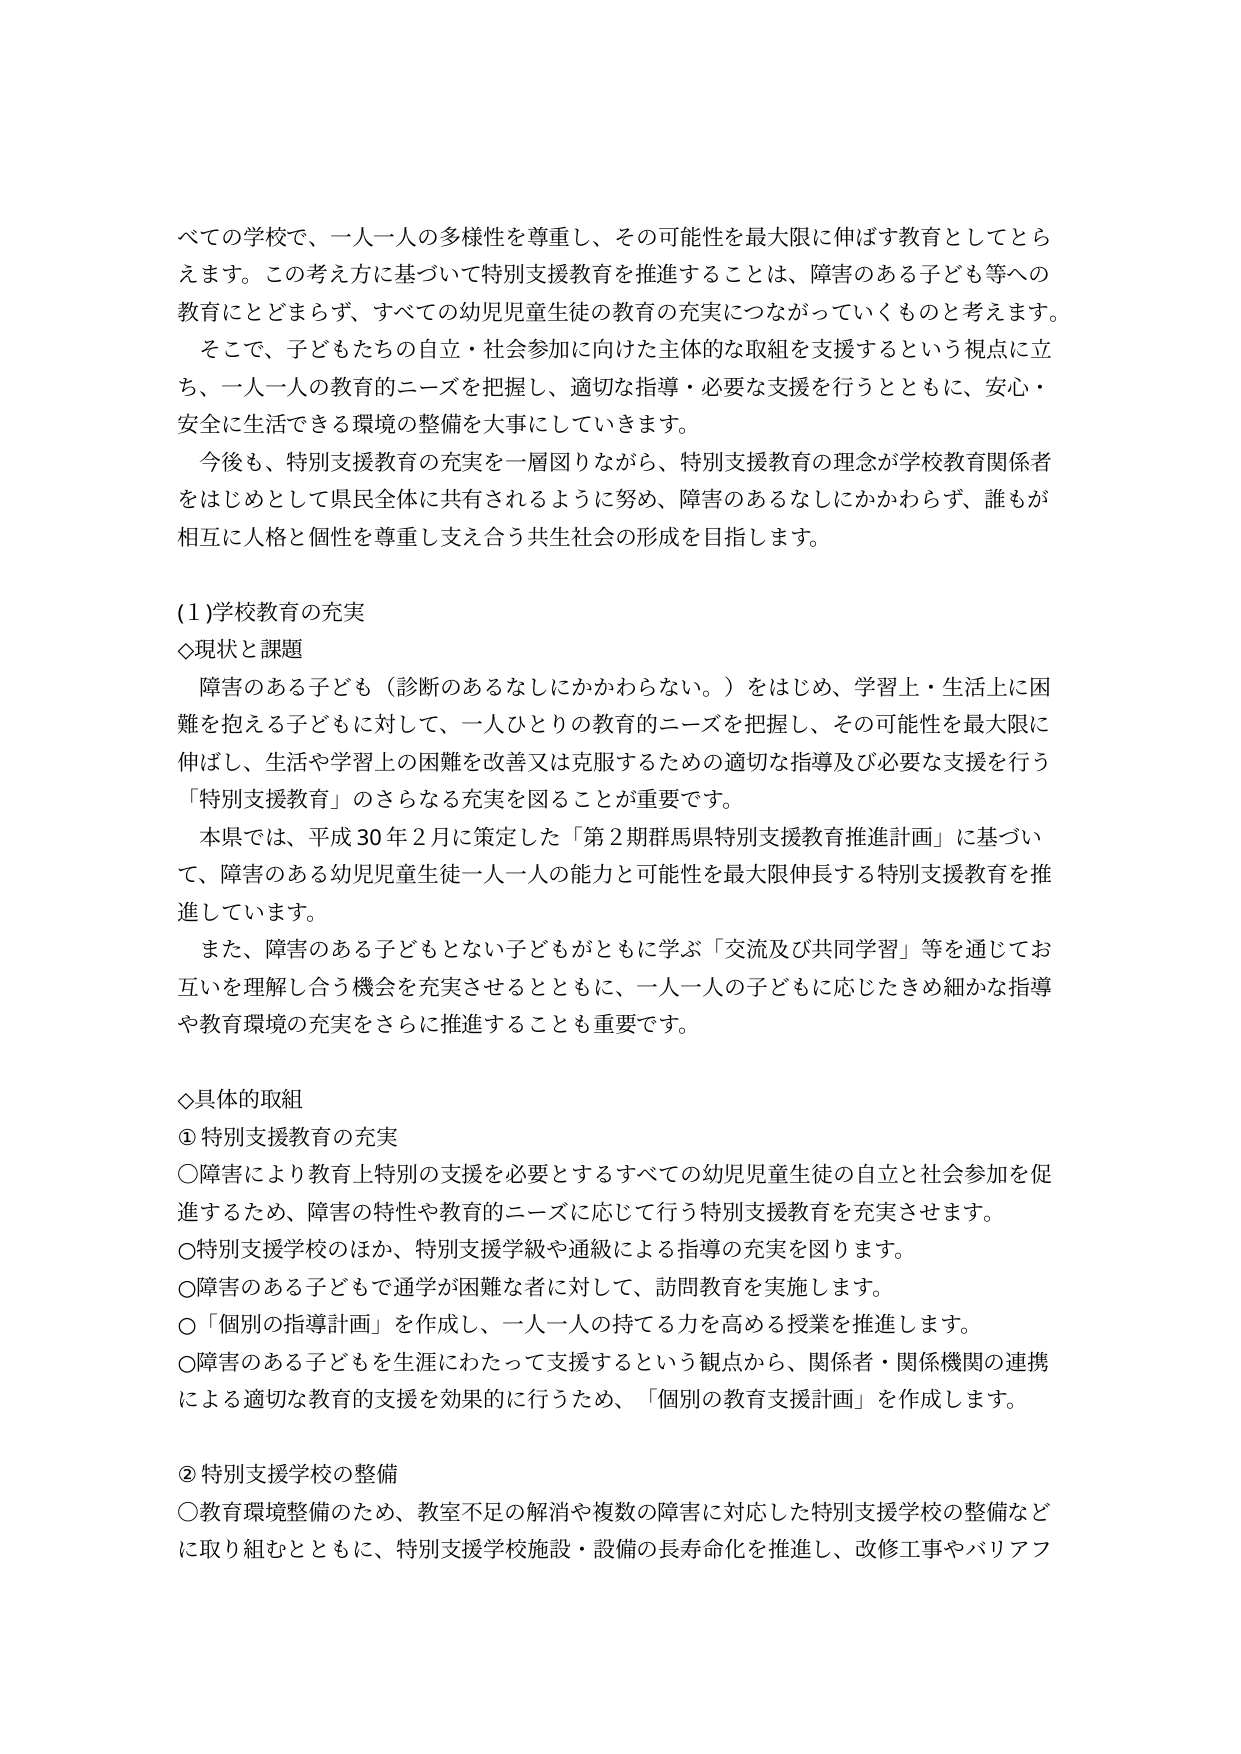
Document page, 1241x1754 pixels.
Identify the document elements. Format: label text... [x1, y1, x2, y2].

text ◇現状と課題 [177, 629, 1063, 667]
text (１)学校教育の充実 [177, 592, 1063, 629]
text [177, 217, 1063, 329]
text 今後も、特別支援教育の充実を一層図りながら、特別支援教育の理念が学校教育関係者をはじめとして県民全体に共有されるように努め、障害のあるなしにかかわらず、誰もが相互に人格と個性を尊重し支え合う共生社会の形成を目指します。 [177, 442, 1063, 554]
text そこで、子どもたちの自立・社会参加に向けた主体的な取組を支援するという視点に立ち、一人一人の教育的ニーズを把握し、適切な指導・必要な支援を行うとともに、安心・安全に生活できる環境の整備を大事にしていきます。 [177, 329, 1063, 442]
text ①特別支援教育の充実 [177, 1117, 1063, 1154]
text ○障害のある子どもで通学が困難な者に対して、訪問教育を実施します。 [177, 1267, 1063, 1304]
text ◇具体的取組 [177, 1079, 1063, 1117]
text 本県では、平成30年２月に策定した「第２期群馬県特別支援教育推進計画」に基づいて、障害のある幼児児童生徒一人一人の能力と可能性を最大限伸長する特別支援教育を推進しています。 [177, 817, 1063, 929]
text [177, 1492, 1063, 1567]
text ②特別支援学校の整備 [177, 1454, 1063, 1492]
text ○「個別の指導計画」を作成し、一人一人の持てる力を高める授業を推進します。 [177, 1304, 1063, 1342]
text 〇障害により教育上特別の支援を必要とするすべての幼児児童生徒の自立と社会参加を促進するため、障害の特性や教育的ニーズに応じて行う特別支援教育を充実させます。 [177, 1154, 1063, 1229]
text ○障害のある子どもを生涯にわたって支援するという観点から、関係者・関係機関の連携による適切な教育的支援を効果的に行うため、「個別の教育支援計画」を作成します。 [177, 1342, 1063, 1417]
text 障害のある子ども（診断のあるなしにかかわらない。）をはじめ、学習上・生活上に困難を抱える子どもに対して、一人ひとりの教育的ニーズを把握し、その可能性を最大限に伸ばし、生活や学習上の困難を改善又は克服するための適切な指導及び必要な支援を行う「特別支援教育」のさらなる充実を図ることが重要です。 [177, 667, 1063, 817]
text また、障害のある子どもとない子どもがともに学ぶ「交流及び共同学習」等を通じてお互いを理解し合う機会を充実させるとともに、一人一人の子どもに応じたきめ細かな指導や教育環境の充実をさらに推進することも重要です。 [177, 929, 1063, 1042]
text ○特別支援学校のほか、特別支援学級や通級による指導の充実を図ります。 [177, 1229, 1063, 1267]
